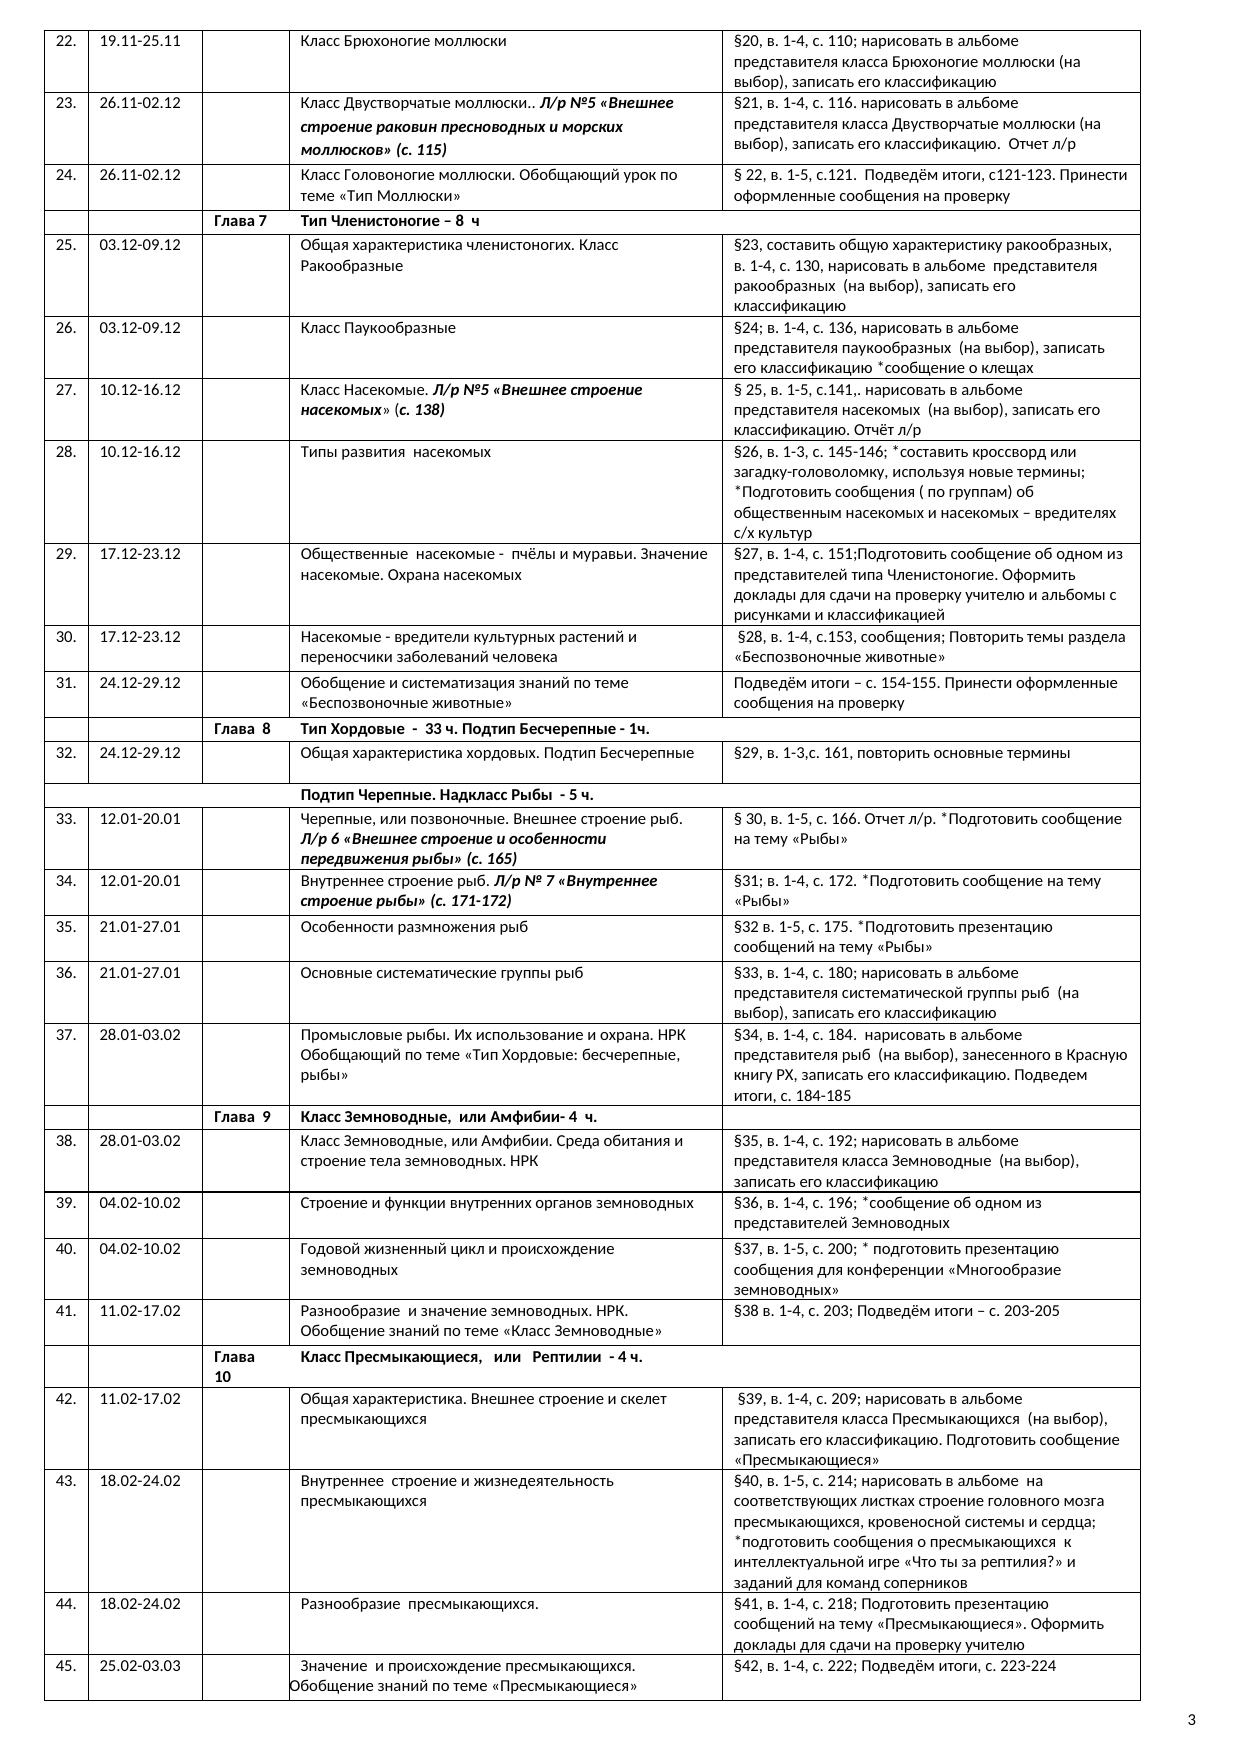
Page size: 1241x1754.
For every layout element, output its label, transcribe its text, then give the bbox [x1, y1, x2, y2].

table_cell §38 в. 1-4, с. 203; Подведём итоги – с. 203-205 [723, 1300, 1140, 1345]
table_cell Общая характеристика хордовых. Подтип Бесчерепные [290, 742, 722, 783]
table_cell Промысловые рыбы. Их использование и охрана. НРК Обобщающий по теме «Тип Хордовые: бесчерепные, рыбы» [290, 1024, 722, 1105]
table_cell §41, в. 1-4, с. 218; Подготовить презентацию сообщений на тему «Пресмыкающиеся». Оформить доклады для сдачи на проверку учителю [723, 1593, 1140, 1654]
table_cell [203, 379, 289, 440]
table_cell §20, в. 1-4, с. 110; нарисовать в альбоме представителя класса Брюхоногие моллюски (на выбор), записать его классификацию [723, 31, 1140, 92]
table_cell [203, 672, 289, 717]
table_cell [45, 544, 88, 625]
table_cell 28.01-03.02 [89, 1024, 202, 1105]
table_cell [203, 317, 289, 378]
table_cell [203, 1193, 289, 1237]
table_cell Глава 7 [203, 211, 289, 234]
table_cell [45, 165, 88, 209]
table_cell [89, 1346, 202, 1387]
table_cell Обобщение и систематизация знаний по теме «Беспозвоночные животные» [290, 672, 722, 717]
table_cell [45, 808, 88, 869]
table_cell Строение и функции внутренних органов земноводных [290, 1193, 722, 1237]
table_cell Черепные, или позвоночные. Внешнее строение рыб. Л/р 6 «Внешнее строение и особенности передвижения рыбы» (с. 165) [290, 808, 722, 869]
table_cell Глава 9 [203, 1106, 289, 1129]
table_cell Внутреннее строение рыб. Л/р № 7 «Внутреннее строение рыбы» (с. 171-172) [290, 870, 722, 915]
table_cell [203, 626, 289, 671]
table_cell Годовой жизненный цикл и происхождение земноводных [290, 1239, 722, 1299]
table_cell Общественные насекомые - пчёлы и муравьи. Значение насекомые. Охрана насекомых [290, 544, 722, 625]
table_cell §26, в. 1-3, с. 145-146; *составить кроссворд или загадку-головоломку, используя новые термины; *Подготовить сообщения ( по группам) об общественным насекомых и насекомых – вредителях с/х культур [723, 441, 1140, 542]
table_cell 18.02-24.02 [89, 1470, 202, 1592]
table_cell 28.01-03.02 [89, 1130, 202, 1191]
table_cell [203, 916, 289, 961]
table_cell 11.02-17.02 [89, 1388, 202, 1469]
table_cell [203, 1388, 289, 1469]
table_cell § 25, в. 1-5, с.141,. нарисовать в альбоме представителя насекомых (на выбор), записать его классификацию. Отчёт л/р [723, 379, 1140, 440]
table_cell [203, 808, 289, 869]
table_cell [203, 165, 289, 209]
table_cell [45, 379, 88, 440]
table_cell §32 в. 1-5, с. 175. *Подготовить презентацию сообщений на тему «Рыбы» [723, 916, 1140, 961]
table_cell [203, 93, 289, 163]
table_cell [89, 211, 202, 234]
table_cell 12.01-20.01 [89, 808, 202, 869]
table_cell §35, в. 1-4, с. 192; нарисовать в альбоме представителя класса Земноводные (на выбор), записать его классификацию [723, 1130, 1140, 1191]
table_cell [203, 31, 289, 92]
table_cell Разнообразие пресмыкающихся. [290, 1593, 722, 1654]
table_cell 12.01-20.01 [89, 870, 202, 915]
table_cell [45, 742, 88, 783]
table_cell [722, 718, 1140, 741]
table_cell [45, 1193, 88, 1237]
table_cell [45, 235, 88, 316]
table_cell [45, 718, 88, 741]
table_cell §34, в. 1-4, с. 184. нарисовать в альбоме представителя рыб (на выбор), занесенного в Красную книгу РХ, записать его классификацию. Подведем итоги, с. 184-185 [723, 1024, 1140, 1105]
table_cell [45, 1593, 88, 1654]
table_cell 18.02-24.02 [89, 1593, 202, 1654]
table_cell 17.12-23.12 [89, 626, 202, 671]
table_cell §29, в. 1-3,с. 161, повторить основные термины [723, 742, 1140, 783]
table_cell §21, в. 1-4, с. 116. нарисовать в альбоме представителя класса Двустворчатые моллюски (на выбор), записать его классификацию. Отчет л/р [723, 93, 1140, 163]
table_cell Разнообразие и значение земноводных. НРК. Обобщение знаний по теме «Класс Земноводные» [290, 1300, 722, 1345]
table_cell §27, в. 1-4, с. 151;Подготовить сообщение об одном из представителей типа Членистоногие. Оформить доклады для сдачи на проверку учителю и альбомы с рисунками и классификацией [723, 544, 1140, 625]
table_cell Класс Земноводные, или Амфибии- 4 ч. [290, 1106, 722, 1129]
table_cell [45, 1655, 88, 1700]
table_cell [203, 1300, 289, 1345]
table_cell Глава 10 [203, 1346, 289, 1387]
table_cell §31; в. 1-4, с. 172. *Подготовить сообщение на тему «Рыбы» [723, 870, 1140, 915]
table_cell Общая характеристика. Внешнее строение и скелет пресмыкающихся [290, 1388, 722, 1469]
table_cell Внутреннее строение и жизнедеятельность пресмыкающихся [290, 1470, 722, 1592]
table_cell 21.01-27.01 [89, 916, 202, 961]
table_cell Класс Двустворчатые моллюски.. Л/р №5 «Внешнее строение раковин пресноводных и морских моллюсков» (с. 115) [290, 93, 722, 163]
table_cell 03.12-09.12 [89, 235, 202, 316]
table_cell Класс Насекомые. Л/р №5 «Внешнее строение насекомых» (с. 138) [290, 379, 722, 440]
table_cell 25.02-03.03 [89, 1655, 202, 1700]
table_cell 03.12-09.12 [89, 317, 202, 378]
table_cell [722, 1346, 1140, 1387]
table_cell §28, в. 1-4, с.153, сообщения; Повторить темы раздела «Беспозвоночные животные» [723, 626, 1140, 671]
table_cell [722, 784, 1140, 807]
table_cell [203, 544, 289, 625]
table_cell Основные систематические группы рыб [290, 962, 722, 1023]
table_cell § 22, в. 1-5, с.121. Подведём итоги, с121-123. Принести оформленные сообщения на проверку [723, 165, 1140, 209]
table_cell [45, 870, 88, 915]
table_cell [88, 784, 203, 807]
table_cell 21.01-27.01 [89, 962, 202, 1023]
table_cell 19.11-25.11 [89, 31, 202, 92]
table_cell [45, 1300, 88, 1345]
table_cell Подведём итоги – с. 154-155. Принести оформленные сообщения на проверку [723, 672, 1140, 717]
table_cell §36, в. 1-4, с. 196; *сообщение об одном из представителей Земноводных [723, 1193, 1140, 1237]
table_cell §39, в. 1-4, с. 209; нарисовать в альбоме представителя класса Пресмыкающихся (на выбор), записать его классификацию. Подготовить сообщение «Пресмыкающиеся» [723, 1388, 1140, 1469]
table_cell Глава 8 [203, 718, 289, 741]
table_cell [203, 1470, 289, 1592]
table_cell 04.02-10.02 [89, 1239, 202, 1299]
table_cell [203, 1130, 289, 1191]
table_cell [203, 1593, 289, 1654]
table_cell [723, 1106, 1140, 1129]
table_cell [203, 742, 289, 783]
table_cell § 30, в. 1-5, с. 166. Отчет л/р. *Подготовить сообщение на тему «Рыбы» [723, 808, 1140, 869]
table_cell Типы развития насекомых [290, 441, 722, 542]
table_cell Класс Пресмыкающиеся, или Рептилии - 4 ч. [289, 1346, 722, 1387]
table_cell [89, 718, 202, 741]
table_cell 24.12-29.12 [89, 672, 202, 717]
table_cell [45, 31, 88, 92]
table_cell Тип Хордовые - 33 ч. Подтип Бесчерепные - 1ч. [289, 718, 722, 741]
table_cell [203, 235, 289, 316]
table_cell Особенности размножения рыб [290, 916, 722, 961]
table_cell [45, 211, 88, 234]
table_cell [203, 870, 289, 915]
table_cell [45, 672, 88, 717]
table_cell [45, 1024, 88, 1105]
table_cell [45, 317, 88, 378]
table_cell §24; в. 1-4, с. 136, нарисовать в альбоме представителя паукообразных (на выбор), записать его классификацию *сообщение о клещах [723, 317, 1140, 378]
table_cell 26.11-02.12 [89, 165, 202, 209]
table_cell 04.02-10.02 [89, 1193, 202, 1237]
table_cell [45, 962, 88, 1023]
table_cell [203, 441, 289, 542]
table_cell [203, 1239, 289, 1299]
table_cell 10.12-16.12 [89, 379, 202, 440]
table_cell §37, в. 1-5, с. 200; * подготовить презентацию сообщения для конференции «Многообразие земноводных» [723, 1239, 1140, 1299]
table_cell [203, 962, 289, 1023]
table_cell [45, 441, 88, 542]
table_cell [203, 1655, 289, 1700]
table_cell [203, 1024, 289, 1105]
table_cell 24.12-29.12 [89, 742, 202, 783]
table_cell Значение и происхождение пресмыкающихся. Обобщение знаний по теме «Пресмыкающиеся» [290, 1655, 722, 1700]
table_cell §40, в. 1-5, с. 214; нарисовать в альбоме на соответствующих листках строение головного мозга пресмыкающихся, кровеносной системы и сердца; *подготовить сообщения о пресмыкающихся к интеллектуальной игре «Что ты за рептилия?» и заданий для команд соперников [723, 1470, 1140, 1592]
table_cell Класс Паукообразные [290, 317, 722, 378]
table_cell 17.12-23.12 [89, 544, 202, 625]
table_cell Класс Земноводные, или Амфибии. Среда обитания и строение тела земноводных. НРК [290, 1130, 722, 1191]
table_cell [45, 1106, 88, 1129]
table_cell [45, 93, 88, 163]
table_cell Общая характеристика членистоногих. Класс Ракообразные [290, 235, 722, 316]
table_cell 26.11-02.12 [89, 93, 202, 163]
table_cell §42, в. 1-4, с. 222; Подведём итоги, с. 223-224 [723, 1655, 1140, 1700]
table_cell [45, 1239, 88, 1299]
table_cell [45, 784, 88, 807]
table_cell [45, 1130, 88, 1191]
table_cell Подтип Черепные. Надкласс Рыбы - 5 ч. [289, 784, 722, 807]
table_cell [45, 626, 88, 671]
table_cell Класс Головоногие моллюски. Обобщающий урок по теме «Тип Моллюски» [290, 165, 722, 209]
table_cell [89, 1106, 202, 1129]
table_cell §33, в. 1-4, с. 180; нарисовать в альбоме представителя систематической группы рыб (на выбор), записать его классификацию [723, 962, 1140, 1023]
table_cell [203, 784, 289, 807]
table_cell [45, 1346, 88, 1387]
table_cell Насекомые - вредители культурных растений и переносчики заболеваний человека [290, 626, 722, 671]
table_cell Тип Членистоногие – 8 ч [289, 211, 722, 234]
table_cell 11.02-17.02 [89, 1300, 202, 1345]
table_cell [45, 1388, 88, 1469]
table_cell [45, 1470, 88, 1592]
table_cell 10.12-16.12 [89, 441, 202, 542]
table_cell Класс Брюхоногие моллюски [290, 31, 722, 92]
table_cell [45, 916, 88, 961]
table_cell [722, 211, 1140, 234]
table_cell §23, составить общую характеристику ракообразных, в. 1-4, с. 130, нарисовать в альбоме представителя ракообразных (на выбор), записать его классификацию [723, 235, 1140, 316]
